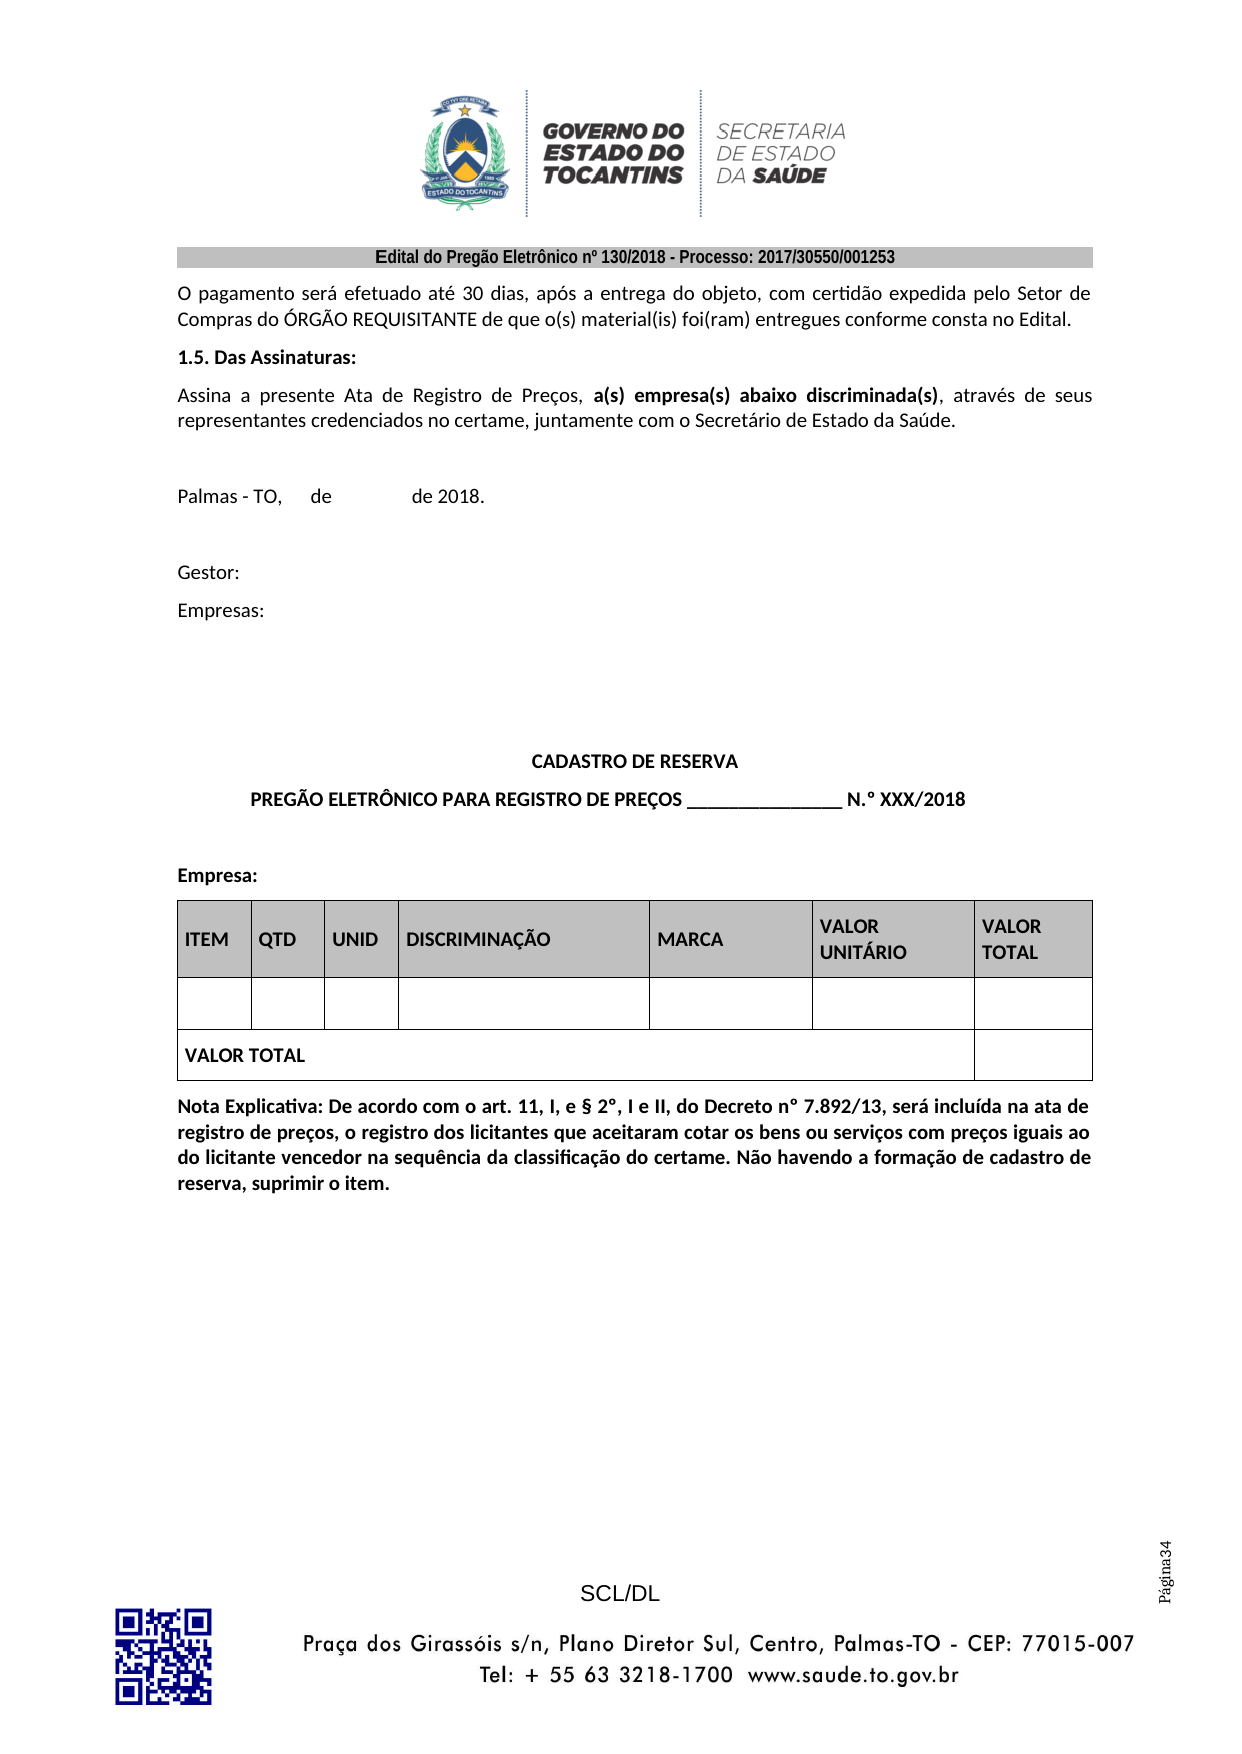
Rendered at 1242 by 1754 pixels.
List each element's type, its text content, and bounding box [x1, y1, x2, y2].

text O pagamento será efetuado até 30 dias, após a entrega do objeto, com certidão expedida pelo Setor de Compras do ÓRGÃO REQUISITANTE de que o(s) material(is) foi(ram) entregues conforme consta no Edital. [177, 281, 1093, 331]
table_header UNID [325, 901, 398, 977]
table_header DISCRIMINAÇÃO [399, 901, 649, 977]
text 1.5. Das Assinaturas: [177, 344, 1093, 369]
table_cell [252, 978, 324, 1028]
table_cell [325, 978, 398, 1028]
text Palmas - TO, de de 2018. [177, 483, 1093, 508]
table_cell [813, 978, 974, 1028]
picture [236, 87, 1034, 220]
table_cell VALOR TOTAL [178, 1030, 974, 1080]
table_header VALOR UNITÁRIO [813, 901, 974, 977]
table_header QTD [252, 901, 324, 977]
text PREGÃO ELETRÔNICO PARA REGISTRO DE PREÇOS _______________ N.º XXX/2018 [177, 786, 1039, 812]
text Gestor: [177, 559, 1093, 584]
table_cell [399, 978, 649, 1028]
table_cell [975, 978, 1092, 1028]
text Empresas: [177, 597, 1039, 622]
text Assina a presente Ata de Registro de Preços, a(s) empresa(s) abaixo discriminada(s), através de seus representantes credenciados no certame, juntamente com o Secretário de Estado da Saúde. [177, 382, 1093, 433]
table_header MARCA [650, 901, 812, 977]
text Nota Explicativa: De acordo com o art. 11, I, e § 2º, I e II, do Decreto nº 7.892/13, será incluída na ata de registro de preços, o registro dos licitantes que aceitaram cotar os bens ou serviços com preços iguais ao do licitante vencedor na sequência da classificação do certame. Não havendo a formação de cadastro de reserva, suprimir o item. [177, 1093, 1093, 1195]
table_cell [650, 978, 812, 1028]
table_header ITEM [178, 901, 251, 977]
text Empresa: [177, 862, 1093, 888]
text CADASTRO DE RESERVA [177, 748, 1093, 774]
table_cell [975, 1030, 1092, 1080]
table_cell [178, 978, 251, 1028]
picture [111, 1604, 1134, 1709]
table_header VALOR TOTAL [975, 901, 1092, 977]
